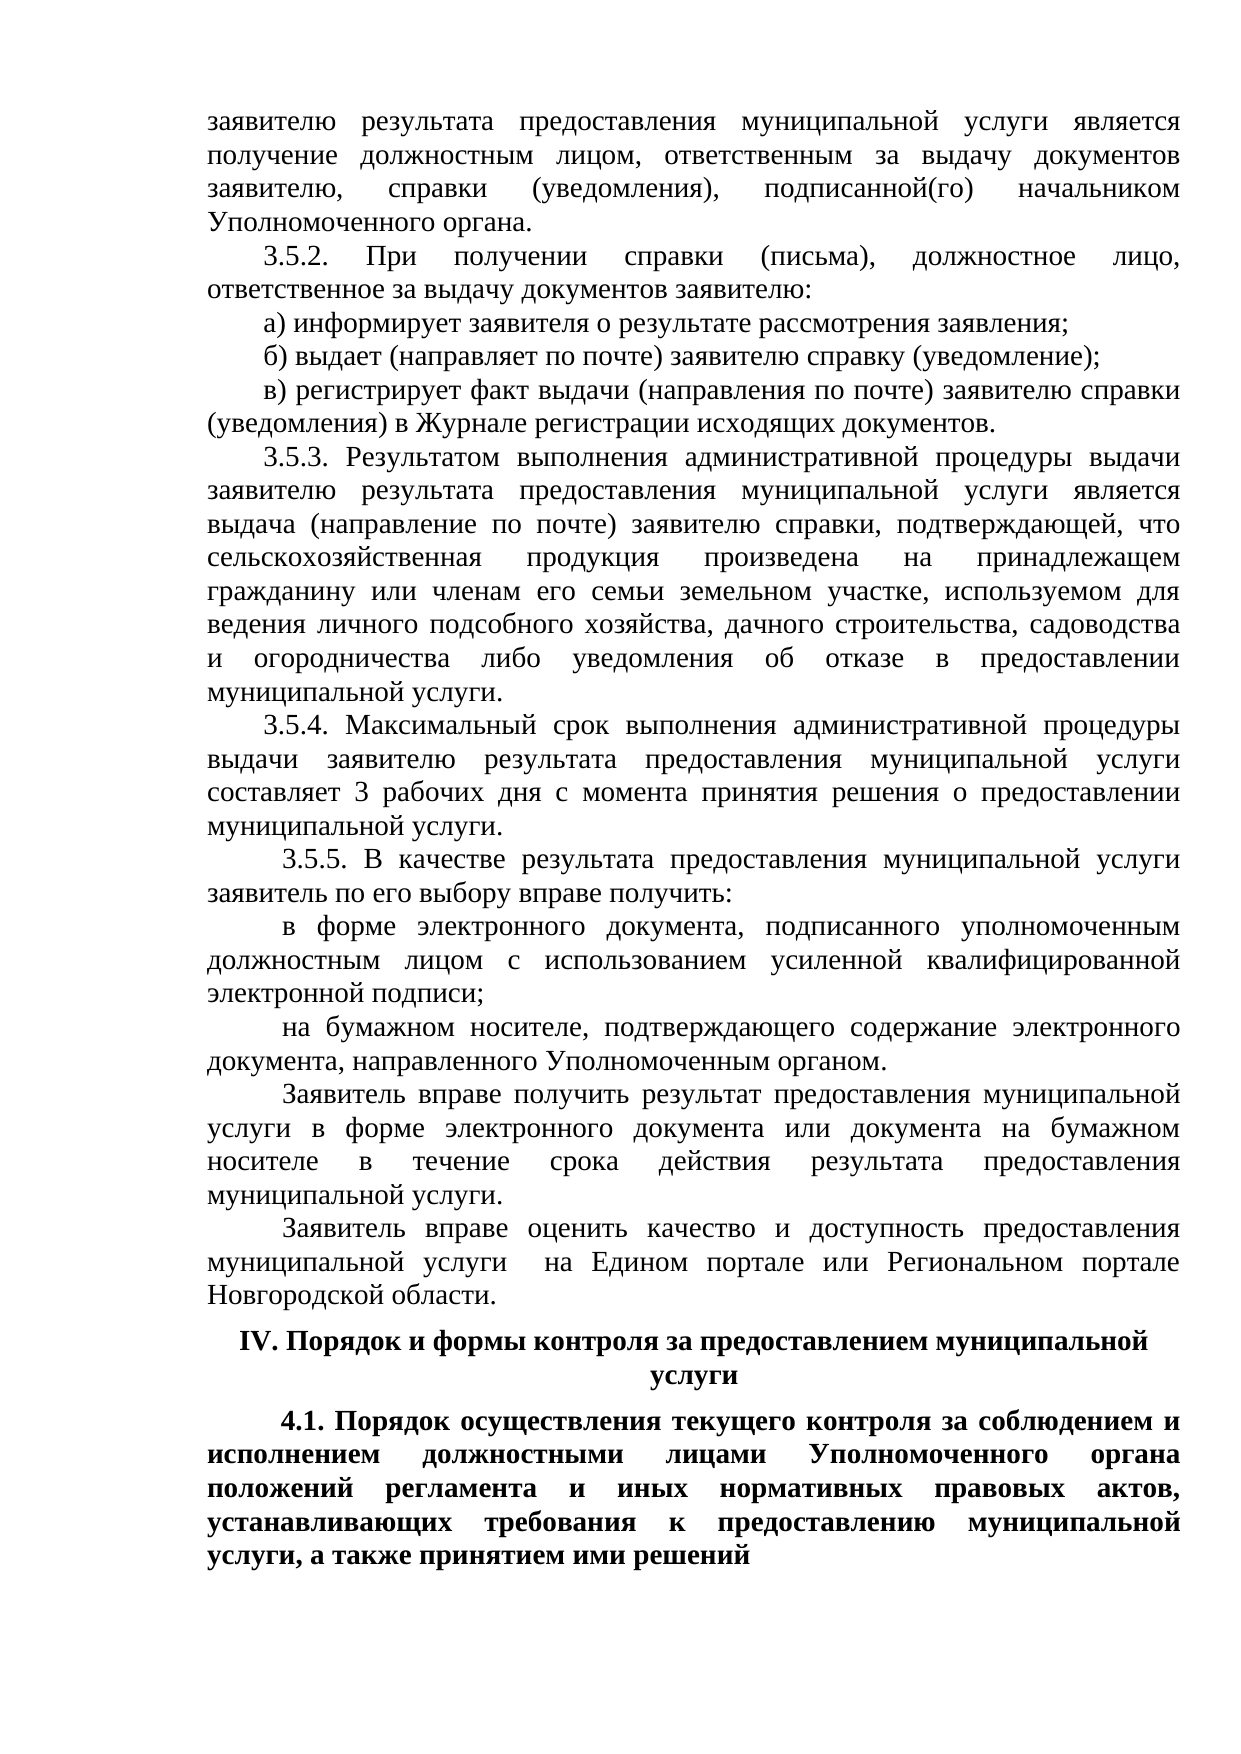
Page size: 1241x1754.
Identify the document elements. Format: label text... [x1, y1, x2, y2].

text а) информирует заявителя о результате рассмотрения заявления; [207, 305, 1181, 338]
text 3.5.4. Максимальный срок выполнения административной процедуры выдачи заявителю результата предоставления муниципальной услуги составляет 3 рабочих дня с момента принятия решения о предоставлении муниципальной услуги. [207, 707, 1181, 841]
text 3.5.5. В качестве результата предоставления муниципальной услуги заявитель по его выбору вправе получить: [207, 841, 1181, 908]
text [207, 103, 1181, 238]
text в форме электронного документа, подписанного уполномоченным должностным лицом с использованием усиленной квалифицированной электронной подписи; [207, 908, 1181, 1009]
text б) выдает (направляет по почте) заявителю справку (уведомление); [207, 338, 1181, 372]
text IV. Порядок и формы контроля за предоставлением муниципальной услуги [207, 1323, 1181, 1391]
text 4.1. Порядок осуществления текущего контроля за соблюдением и исполнением должностными лицами Уполномоченного органа положений регламента и иных нормативных правовых актов, устанавливающих требования к предоставлению муниципальной услуги, а также принятием ими решений [207, 1403, 1181, 1571]
text Заявитель вправе оценить качество и доступность предоставления муниципальной услуги на Едином портале или Региональном портале Новгородской области. [207, 1210, 1181, 1311]
text Заявитель вправе получить результат предоставления муниципальной услуги в форме электронного документа или документа на бумажном носителе в течение срока действия результата предоставления муниципальной услуги. [207, 1076, 1181, 1210]
text в) регистрирует факт выдачи (направления по почте) заявителю справки (уведомления) в Журнале регистрации исходящих документов. [207, 372, 1181, 439]
text 3.5.2. При получении справки (письма), должностное лицо, ответственное за выдачу документов заявителю: [207, 238, 1181, 305]
text 3.5.3. Результатом выполнения административной процедуры выдачи заявителю результата предоставления муниципальной услуги является выдача (направление по почте) заявителю справки, подтверждающей, что сельскохозяйственная продукция произведена на принадлежащем гражданину или членам его семьи земельном участке, используемом для ведения личного подсобного хозяйства, дачного строительства, садоводства и огородничества либо уведомления об отказе в предоставлении муниципальной услуги. [207, 439, 1181, 707]
text на бумажном носителе, подтверждающего содержание электронного документа, направленного Уполномоченным органом. [207, 1009, 1181, 1076]
